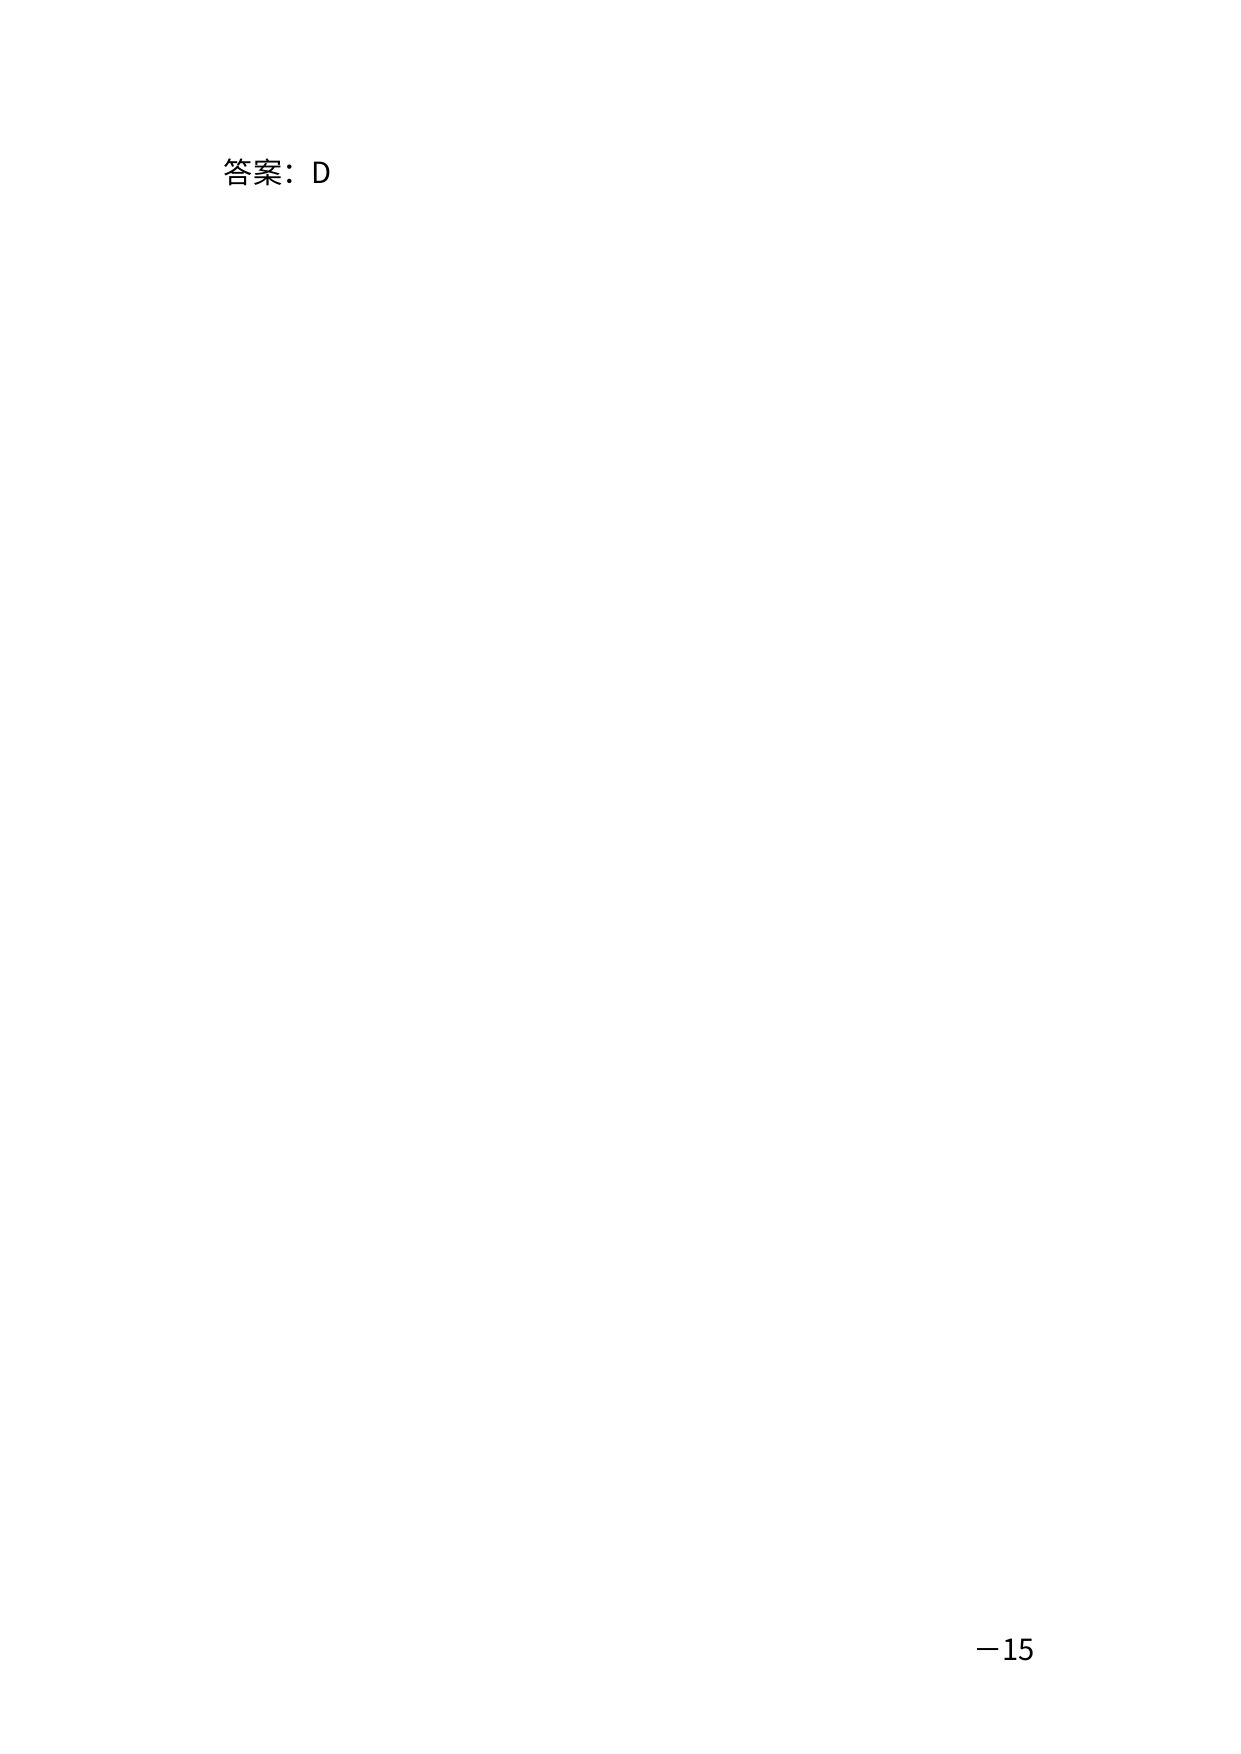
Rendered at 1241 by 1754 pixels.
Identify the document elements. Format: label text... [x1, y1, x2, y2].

text 答案：D [224, 156, 1155, 191]
